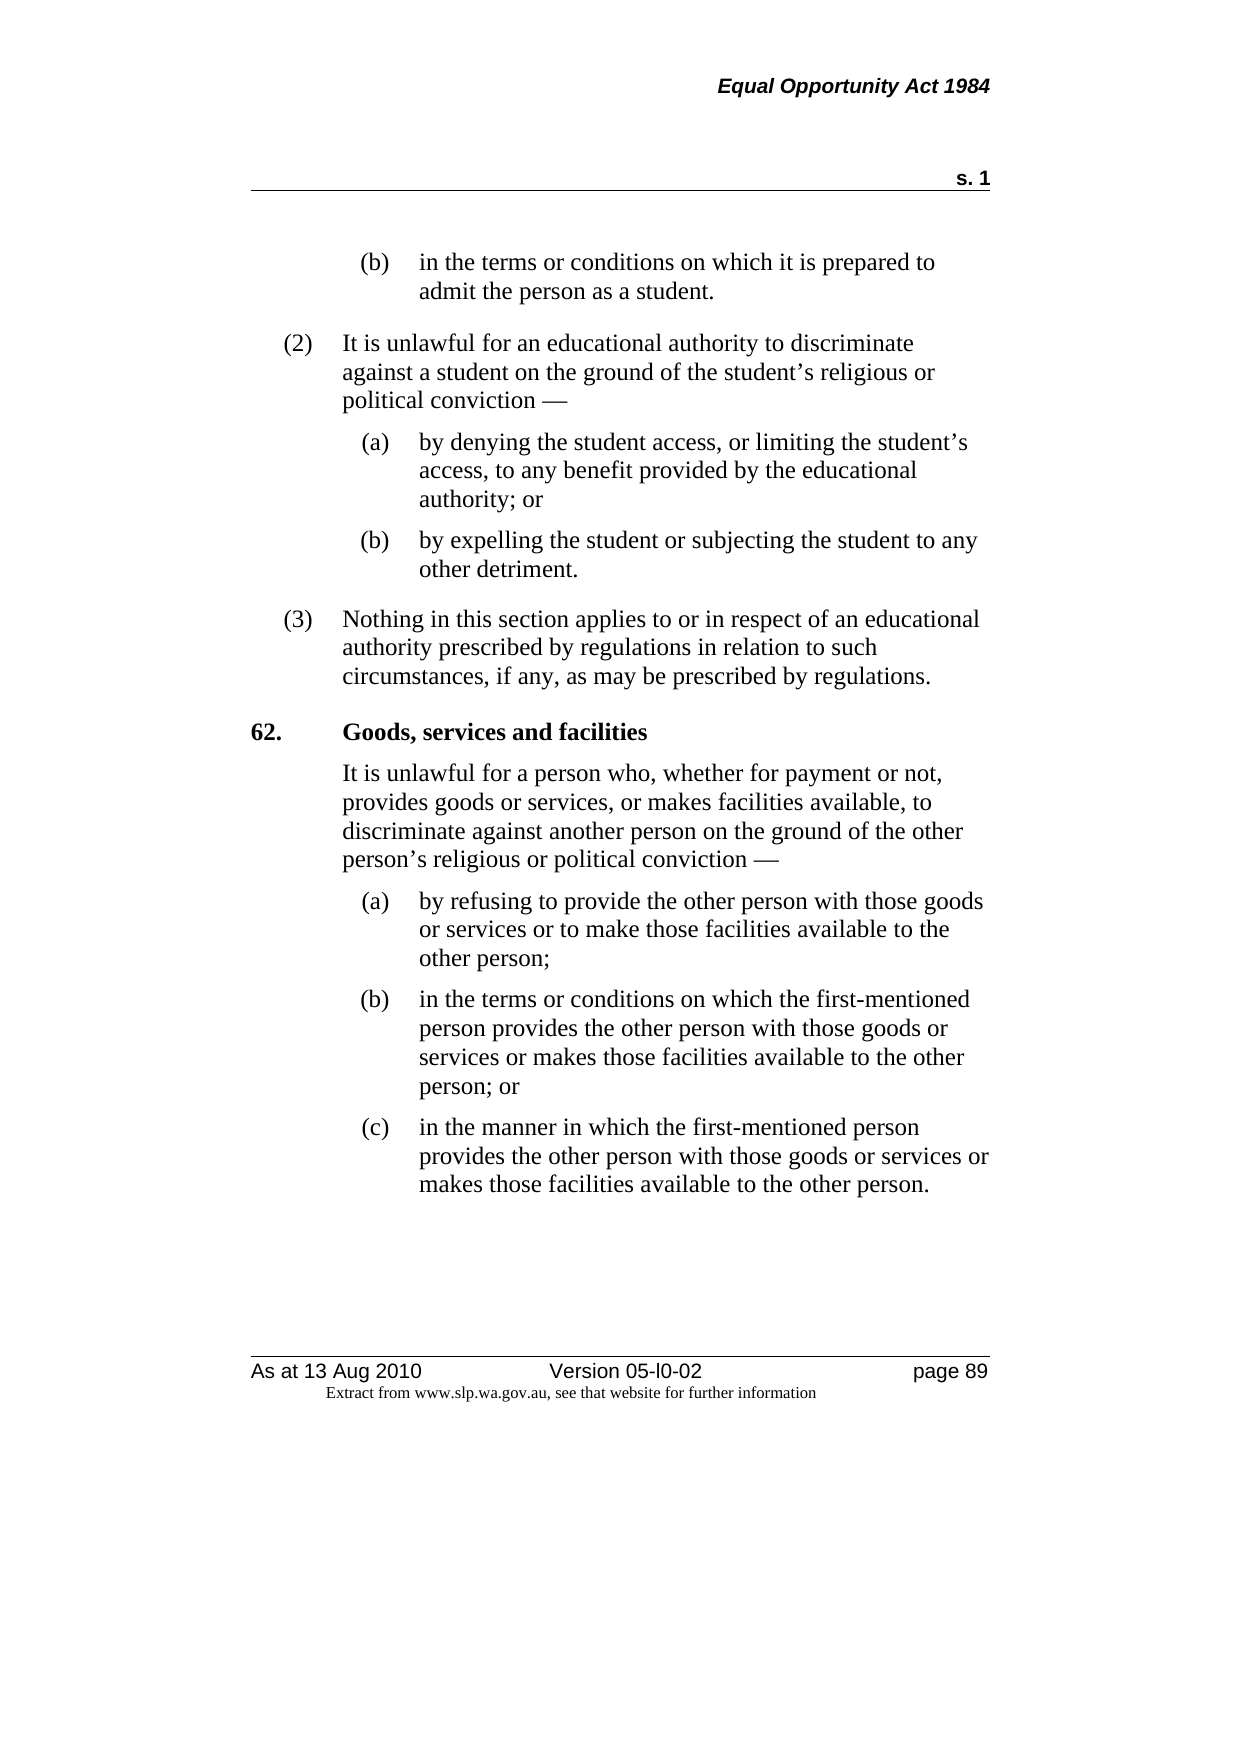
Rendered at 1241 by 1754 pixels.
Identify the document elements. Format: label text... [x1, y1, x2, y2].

text (a) by denying the student access, or limiting the student’s access, to any benefit provided by the educational authority; or [251, 427, 990, 513]
text (3) Nothing in this section applies to or in respect of an educational authority prescribed by regulations in relation to such circumstances, if any, as may be prescribed by regulations. [251, 604, 990, 690]
text (b) in the terms or conditions on which the first-mentioned person provides the other person with those goods or services or makes those facilities available to the other person; or [251, 984, 990, 1099]
text (b) in the terms or conditions on which it is prepared to admit the person as a student. [251, 247, 990, 305]
text (b) by expelling the student or subjecting the student to any other detriment. [251, 525, 990, 583]
text (c) in the manner in which the first-mentioned person provides the other person with those goods or services or makes those facilities available to the other person. [251, 1112, 990, 1198]
text (a) by refusing to provide the other person with those goods or services or to make those facilities available to the other person; [251, 886, 990, 972]
text It is unlawful for a person who, whether for payment or not, provides goods or services, or makes facilities available, to discriminate against another person on the ground of the other person’s religious or political conviction — [251, 758, 990, 873]
subtitle 62. Goods, services and facilities [251, 717, 990, 746]
text (2) It is unlawful for an educational authority to discriminate against a student on the ground of the student’s religious or political conviction — [251, 328, 990, 414]
